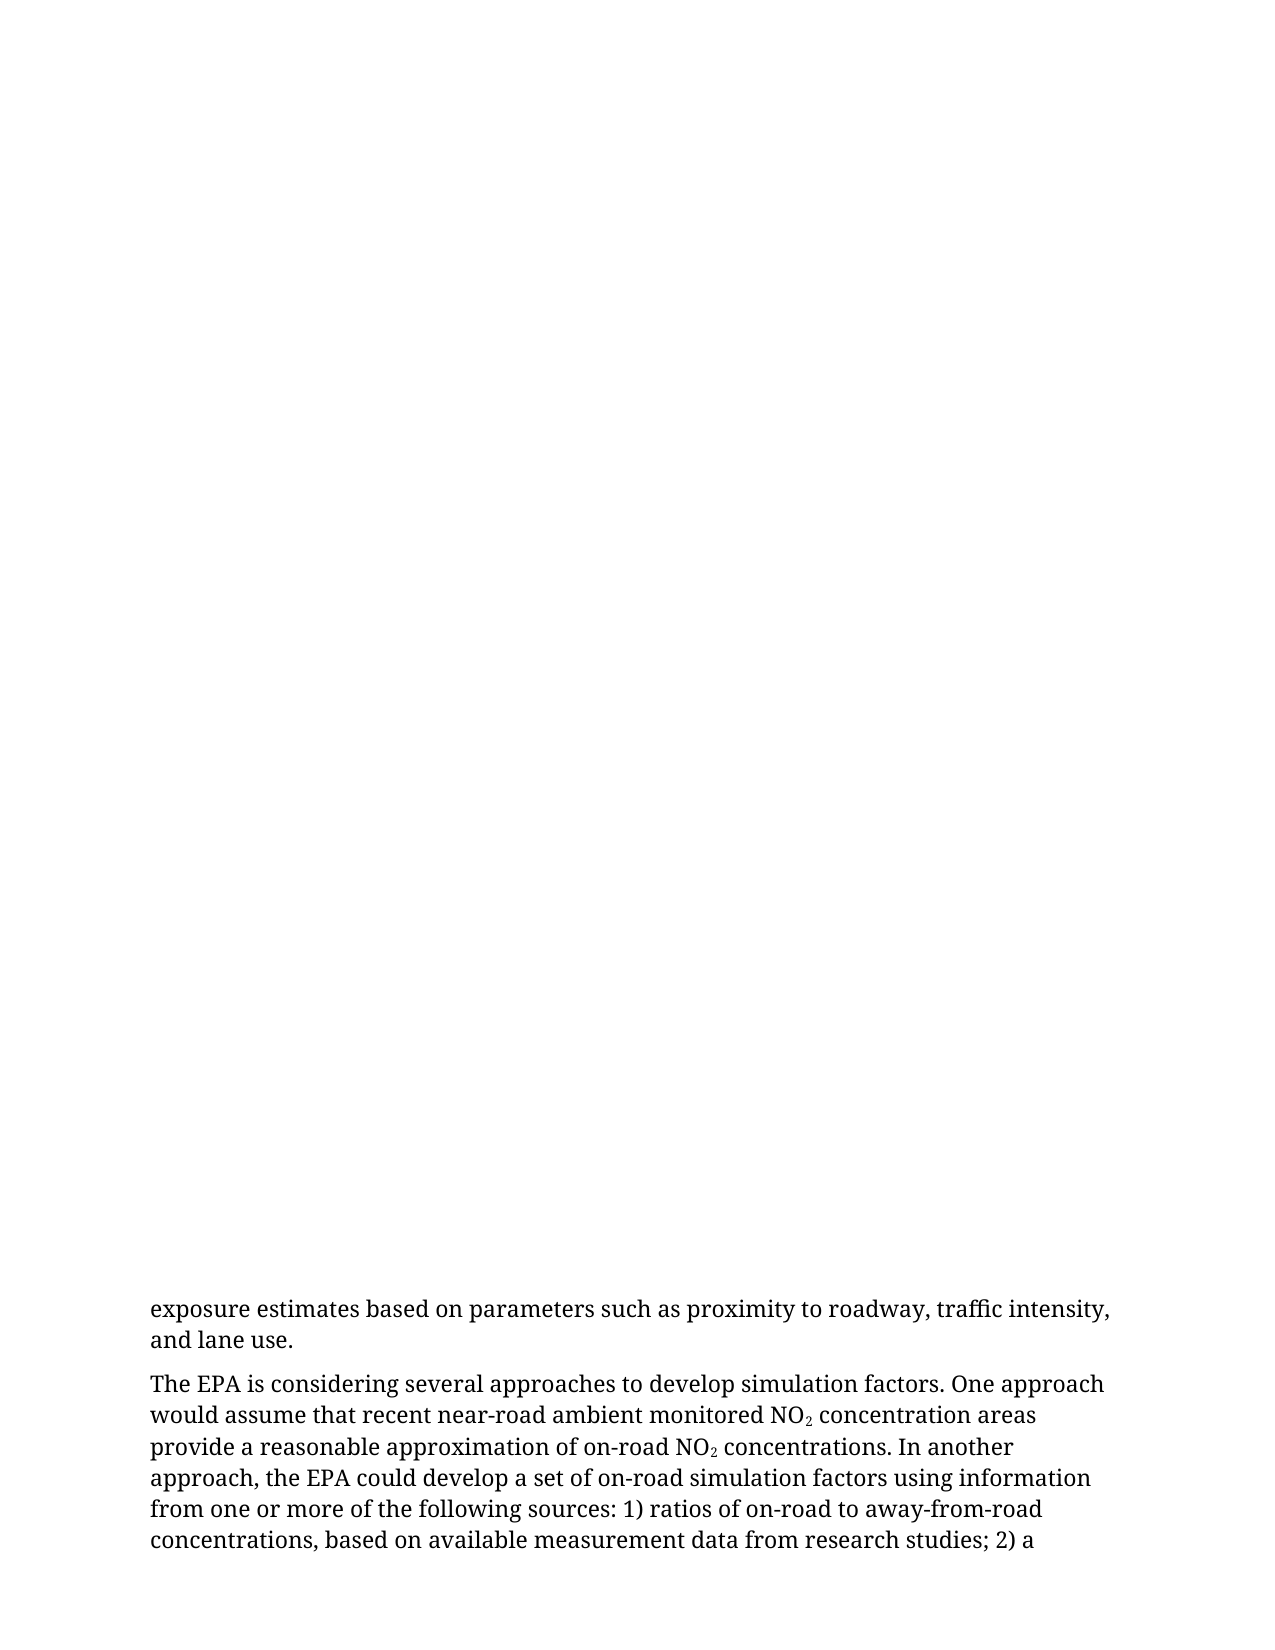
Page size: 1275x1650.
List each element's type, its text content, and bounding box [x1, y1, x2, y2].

text The TCEQ is concerned that the influential factors of the two study areas (Broward County, Florida and Las Vegas, Nevada) will not be the same for all areas of the country and should not be used to develop national factors. For example, traffic-emitted air pollutants can have significant temporal variability due to traffic activity patterns such as rush hour peaks, differences in weekend traffic flow, meteorology, and emission profiles that vary with temperature. These effects would not be captured by static exposure estimates based on parameters such as proximity to roadway, traffic intensity, and lane use. [150, 1293, 1125, 1356]
text The EPA is considering several approaches to develop simulation factors. One approach would assume that recent near-road ambient monitored NO2 concentration areas provide a reasonable approximation of on-road NO2 concentrations. In another approach, the EPA could develop a set of on-road simulation factors using information from one or more of the following sources: 1) ratios of on-road to away-from-road concentrations, based on available measurement data from research studies; 2) a statistical/fitted model using available measurement-based near-road transect study data; or 3) air quality model based on on- and near-road transect study concentrations. [150, 1368, 1125, 1556]
